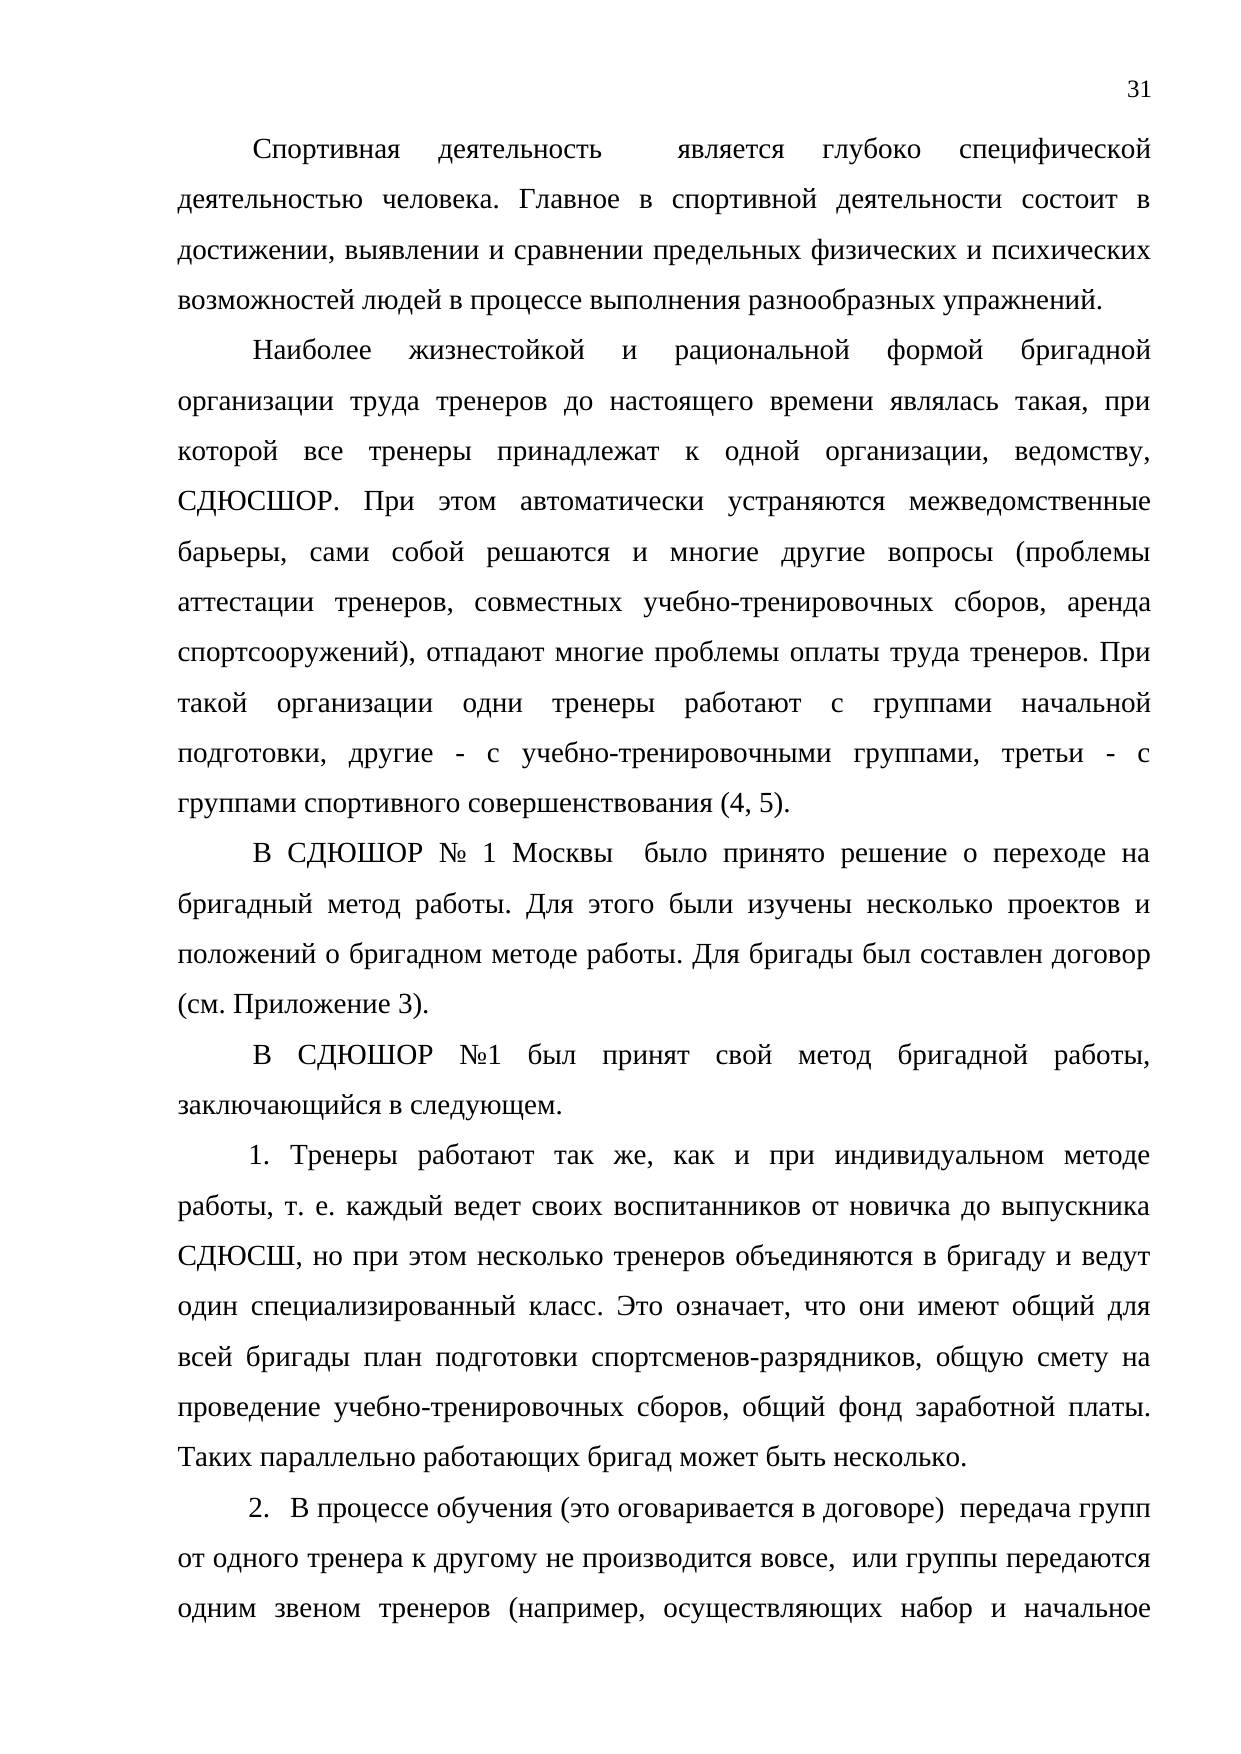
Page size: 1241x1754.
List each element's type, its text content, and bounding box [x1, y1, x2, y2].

text Спортивная деятельность является глубоко специфической деятельностью человека. Главное в спортивной деятельности состоит в достижении, выявлении и сравнении предельных физических и психических возможностей людей в процессе выполнения разнообразных упражнений. [177, 131, 1152, 316]
text В СДЮШОР №1 был принят свой метод бригадной работы, заключающийся в следующем. [177, 1037, 1152, 1121]
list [177, 1490, 1152, 1624]
text В СДЮШОР № 1 Москвы было принято решение о переходе на бригадный метод работы. Для этого были изучены несколько проектов и положений о бригадном методе работы. Для бригады был составлен договор (см. Приложение 3). [177, 836, 1152, 1020]
list Тренеры работают так же, как и при индивидуальном методе работы, т. е. каждый ведет своих воспитанников от новичка до выпускника СДЮСШ, но при этом несколько тренеров объединяются в бригаду и ведут один специализированный класс. Это означает, что они имеют общий для всей бригады план подготовки спортсменов-разрядников, общую смету на проведение учебно-тренировочных сборов, общий фонд заработной платы. Таких параллельно работающих бригад может быть несколько. [177, 1137, 1152, 1473]
text Наиболее жизнестойкой и рациональной формой бригадной организации труда тренеров до настоящего времени являлась такая, при которой все тренеры принадлежат к одной организации, ведомству, СДЮСШОР. При этом автоматически устраняются межведомственные барьеры, сами собой решаются и многие другие вопросы (проблемы аттестации тренеров, совместных учебно-тренировочных сборов, аренда спортсооружений), отпадают многие проблемы оплаты труда тренеров. При такой организации одни тренеры работают с группами начальной подготовки, другие - с учебно-тренировочными группами, третьи - с группами спортивного совершенствования (4, 5). [177, 332, 1152, 819]
